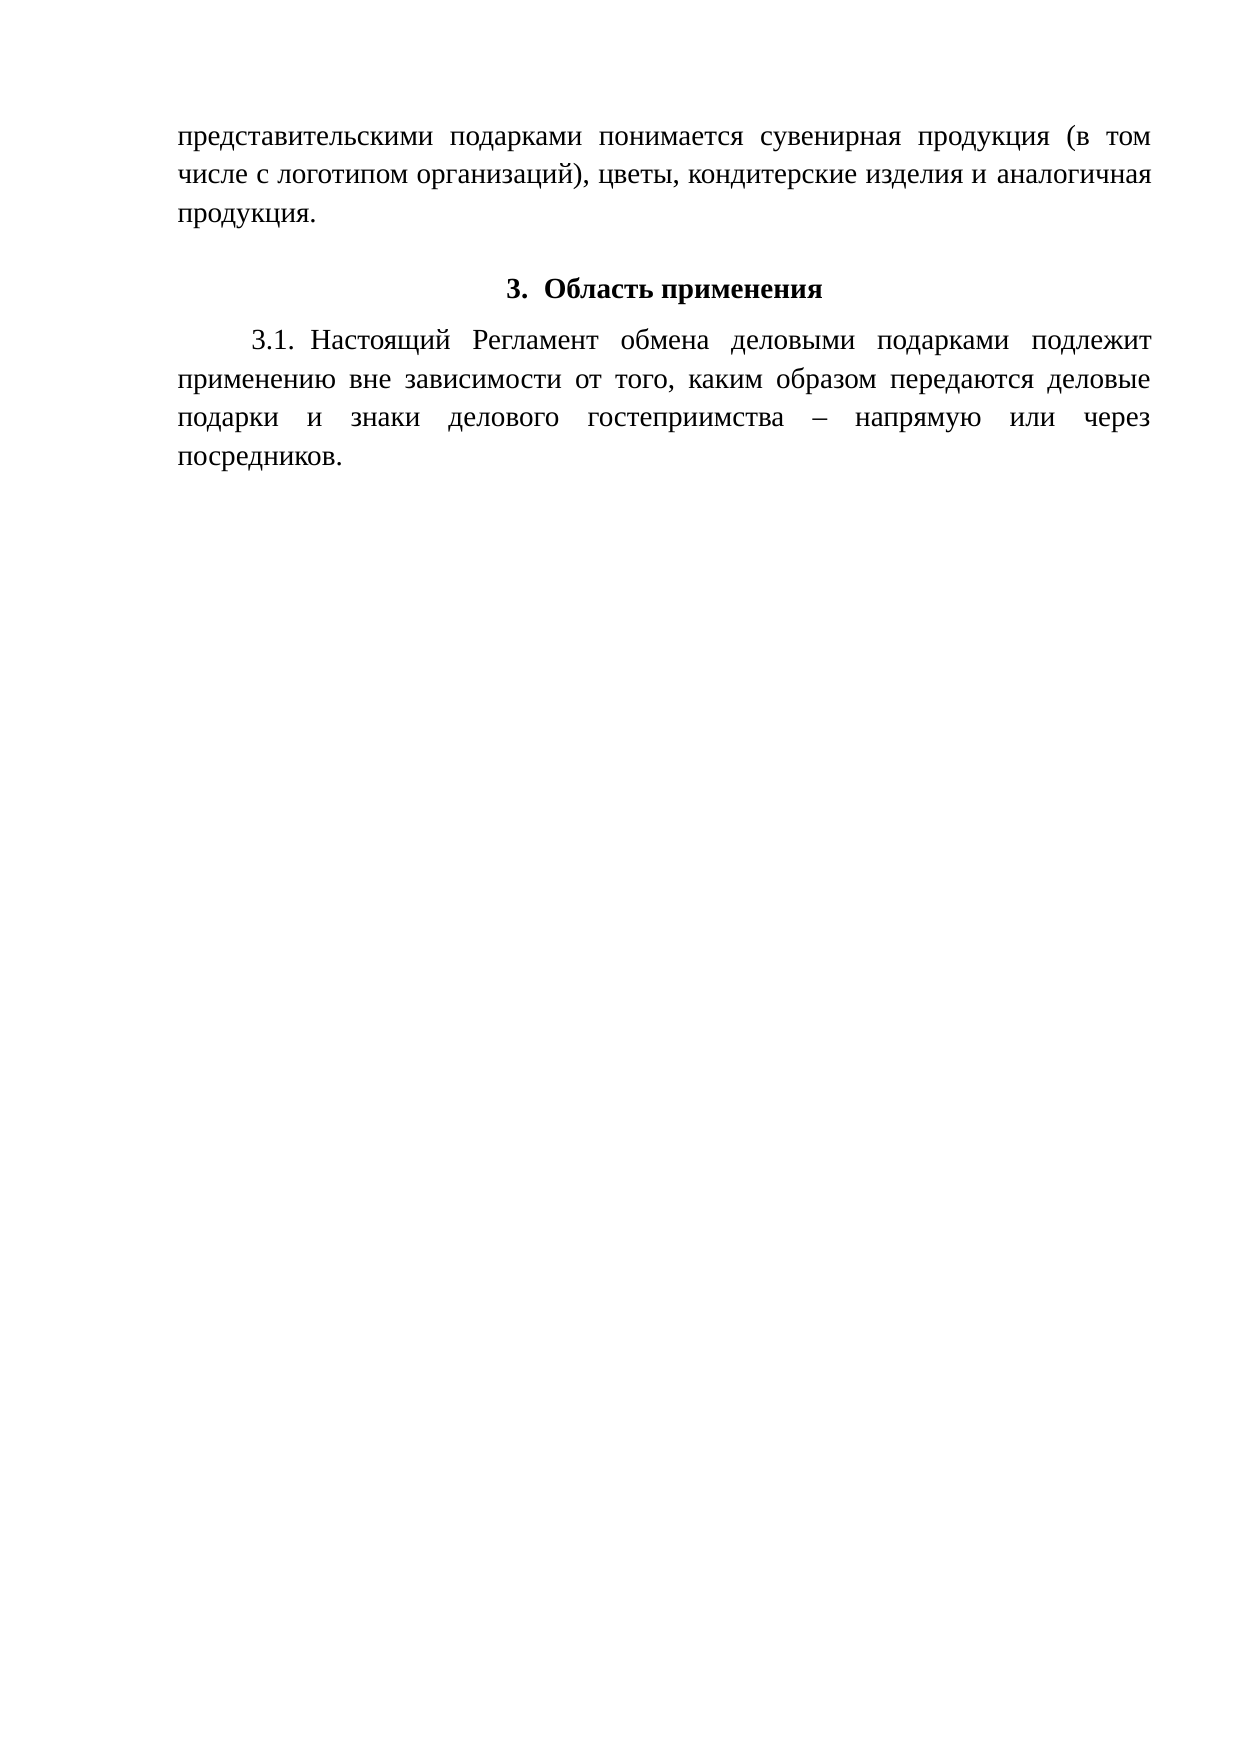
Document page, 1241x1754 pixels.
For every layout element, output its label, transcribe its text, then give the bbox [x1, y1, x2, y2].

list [177, 118, 1152, 229]
list Настоящий Регламент обмена деловыми подарками подлежит применению вне зависимости от того, каким образом передаются деловые подарки и знаки делового гостеприимства – напрямую или через посредников. [177, 322, 1152, 471]
list Область применения [177, 271, 1152, 305]
